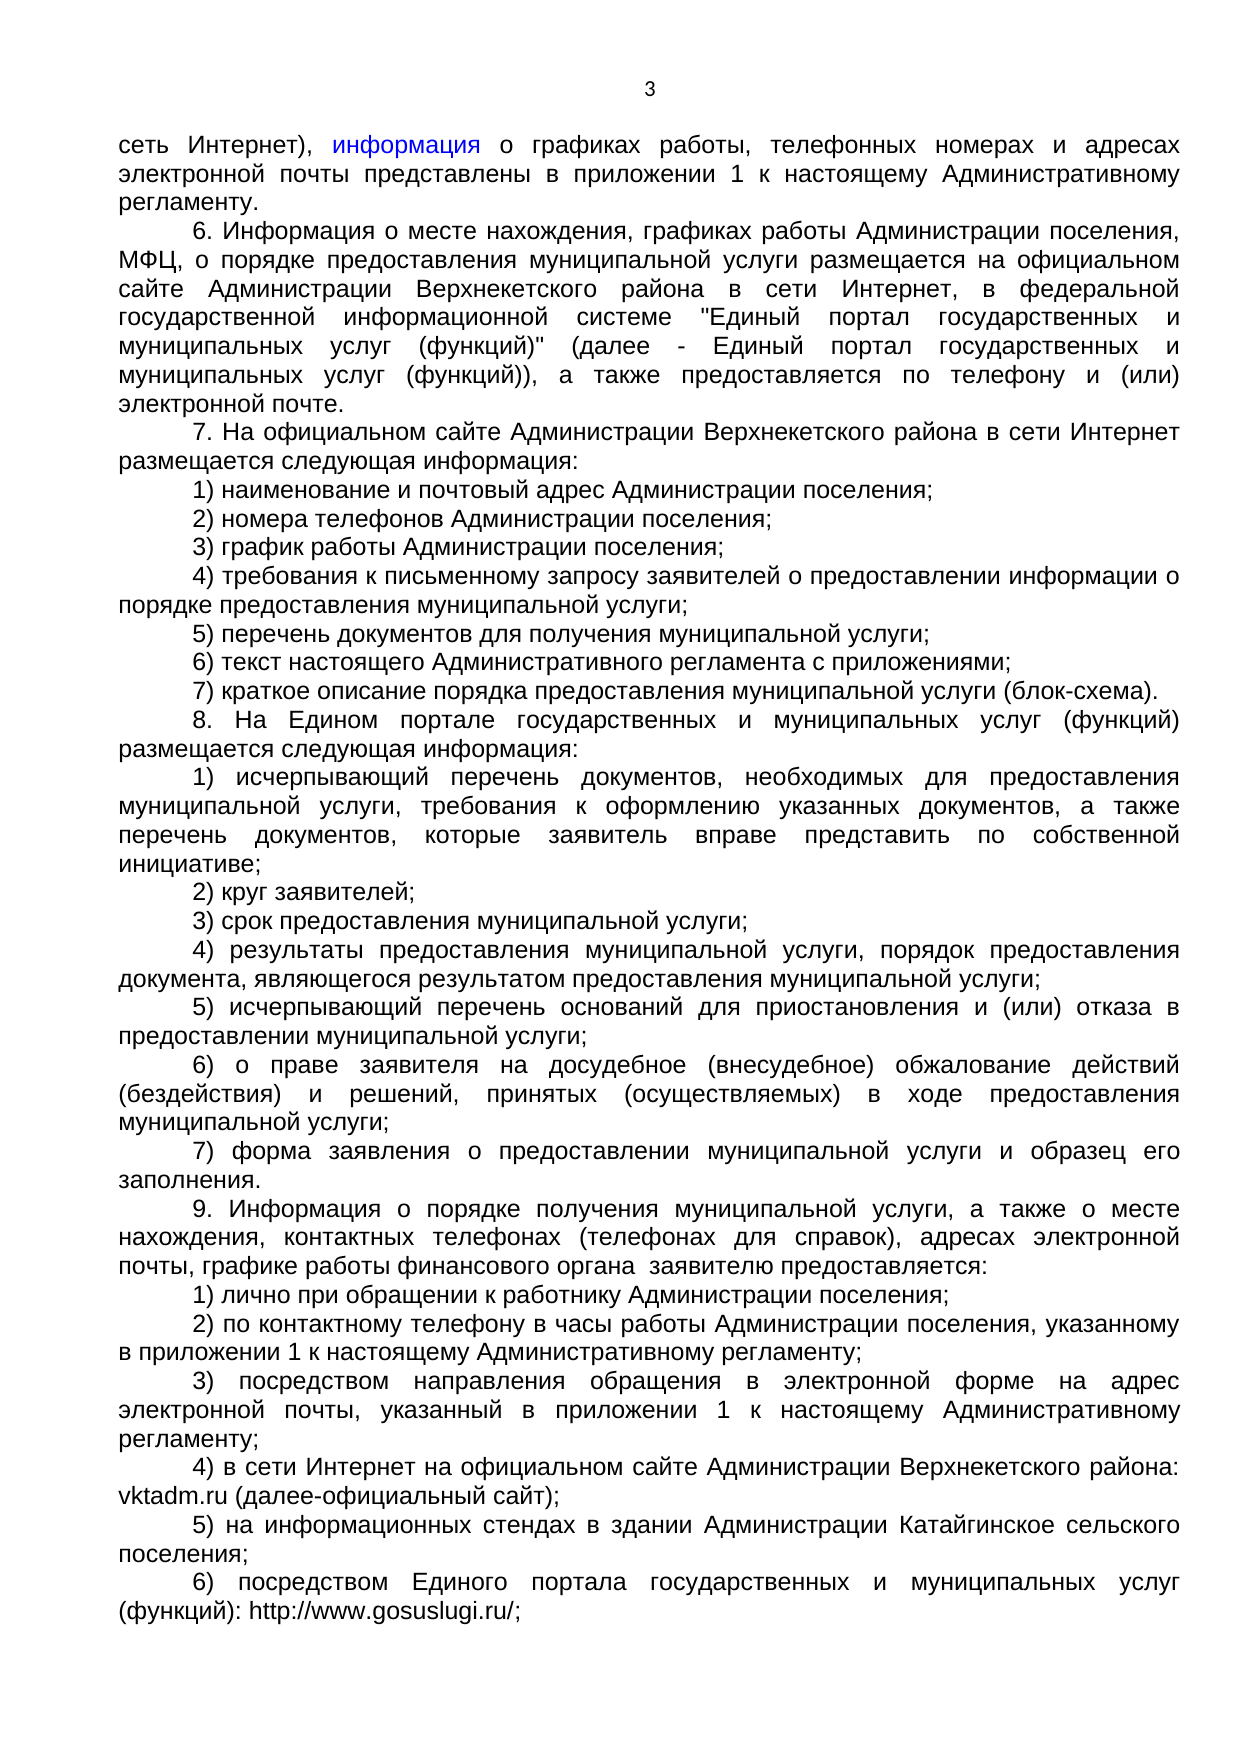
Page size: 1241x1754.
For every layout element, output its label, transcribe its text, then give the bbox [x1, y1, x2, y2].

text 3) срок предоставления муниципальной услуги; [118, 906, 1181, 935]
text 2) круг заявителей; [118, 877, 1181, 906]
text 4) результаты предоставления муниципальной услуги, порядок предоставления документа, являющегося результатом предоставления муниципальной услуги; [118, 935, 1181, 992]
text 5) перечень документов для получения муниципальной услуги; [118, 619, 1181, 647]
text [118, 130, 1181, 216]
text 4) в сети Интернет на официальном сайте Администрации Верхнекетского района: vktadm.ru (далее-официальный сайт); [118, 1452, 1181, 1510]
text 3) график работы Администрации поселения; [118, 532, 1181, 561]
text 6) о праве заявителя на досудебное (внесудебное) обжалование действий (бездействия) и решений, принятых (осуществляемых) в ходе предоставления муниципальной услуги; [118, 1050, 1181, 1136]
text 9. Информация о порядке получения муниципальной услуги, а также о месте нахождения, контактных телефонах (телефонах для справок), адресах электронной почты, графике работы финансового органа заявителю предоставляется: [118, 1194, 1181, 1280]
text 4) требования к письменному запросу заявителей о предоставлении информации о порядке предоставления муниципальной услуги; [118, 561, 1181, 619]
text 7) краткое описание порядка предоставления муниципальной услуги (блок-схема). [118, 676, 1181, 705]
text 6. Информация о месте нахождения, графиках работы Администрации поселения, МФЦ, о порядке предоставления муниципальной услуги размещается на официальном сайте Администрации Верхнекетского района в сети Интернет, в федеральной государственной информационной системе "Единый портал государственных и муниципальных услуг (функций)" (далее - Единый портал государственных и муниципальных услуг (функций)), а также предоставляется по телефону и (или) электронной почте. [118, 216, 1181, 417]
text 5) исчерпывающий перечень оснований для приостановления и (или) отказа в предоставлении муниципальной услуги; [118, 992, 1181, 1050]
text 6) текст настоящего Административного регламента с приложениями; [118, 647, 1181, 676]
text 5) на информационных стендах в здании Администрации Катайгинское сельского поселения; [118, 1510, 1181, 1567]
text 1) наименование и почтовый адрес Администрации поселения; [118, 475, 1181, 504]
text 7) форма заявления о предоставлении муниципальной услуги и образец его заполнения. [118, 1136, 1181, 1194]
text 1) исчерпывающий перечень документов, необходимых для предоставления муниципальной услуги, требования к оформлению указанных документов, а также перечень документов, которые заявитель вправе представить по собственной инициативе; [118, 762, 1181, 877]
text 3) посредством направления обращения в электронной форме на адрес электронной почты, указанный в приложении 1 к настоящему Административному регламенту; [118, 1366, 1181, 1452]
text 1) лично при обращении к работнику Администрации поселения; [118, 1280, 1181, 1309]
text 2) по контактному телефону в часы работы Администрации поселения, указанному в приложении 1 к настоящему Административному регламенту; [118, 1309, 1181, 1366]
text 8. На Едином портале государственных и муниципальных услуг (функций) размещается следующая информация: [118, 705, 1181, 762]
text 7. На официальном сайте Администрации Верхнекетского района в сети Интернет размещается следующая информация: [118, 417, 1181, 475]
text 6) посредством Единого портала государственных и муниципальных услуг (функций): http://www.gosuslugi.ru/; [118, 1567, 1181, 1625]
text 2) номера телефонов Администрации поселения; [118, 504, 1181, 532]
